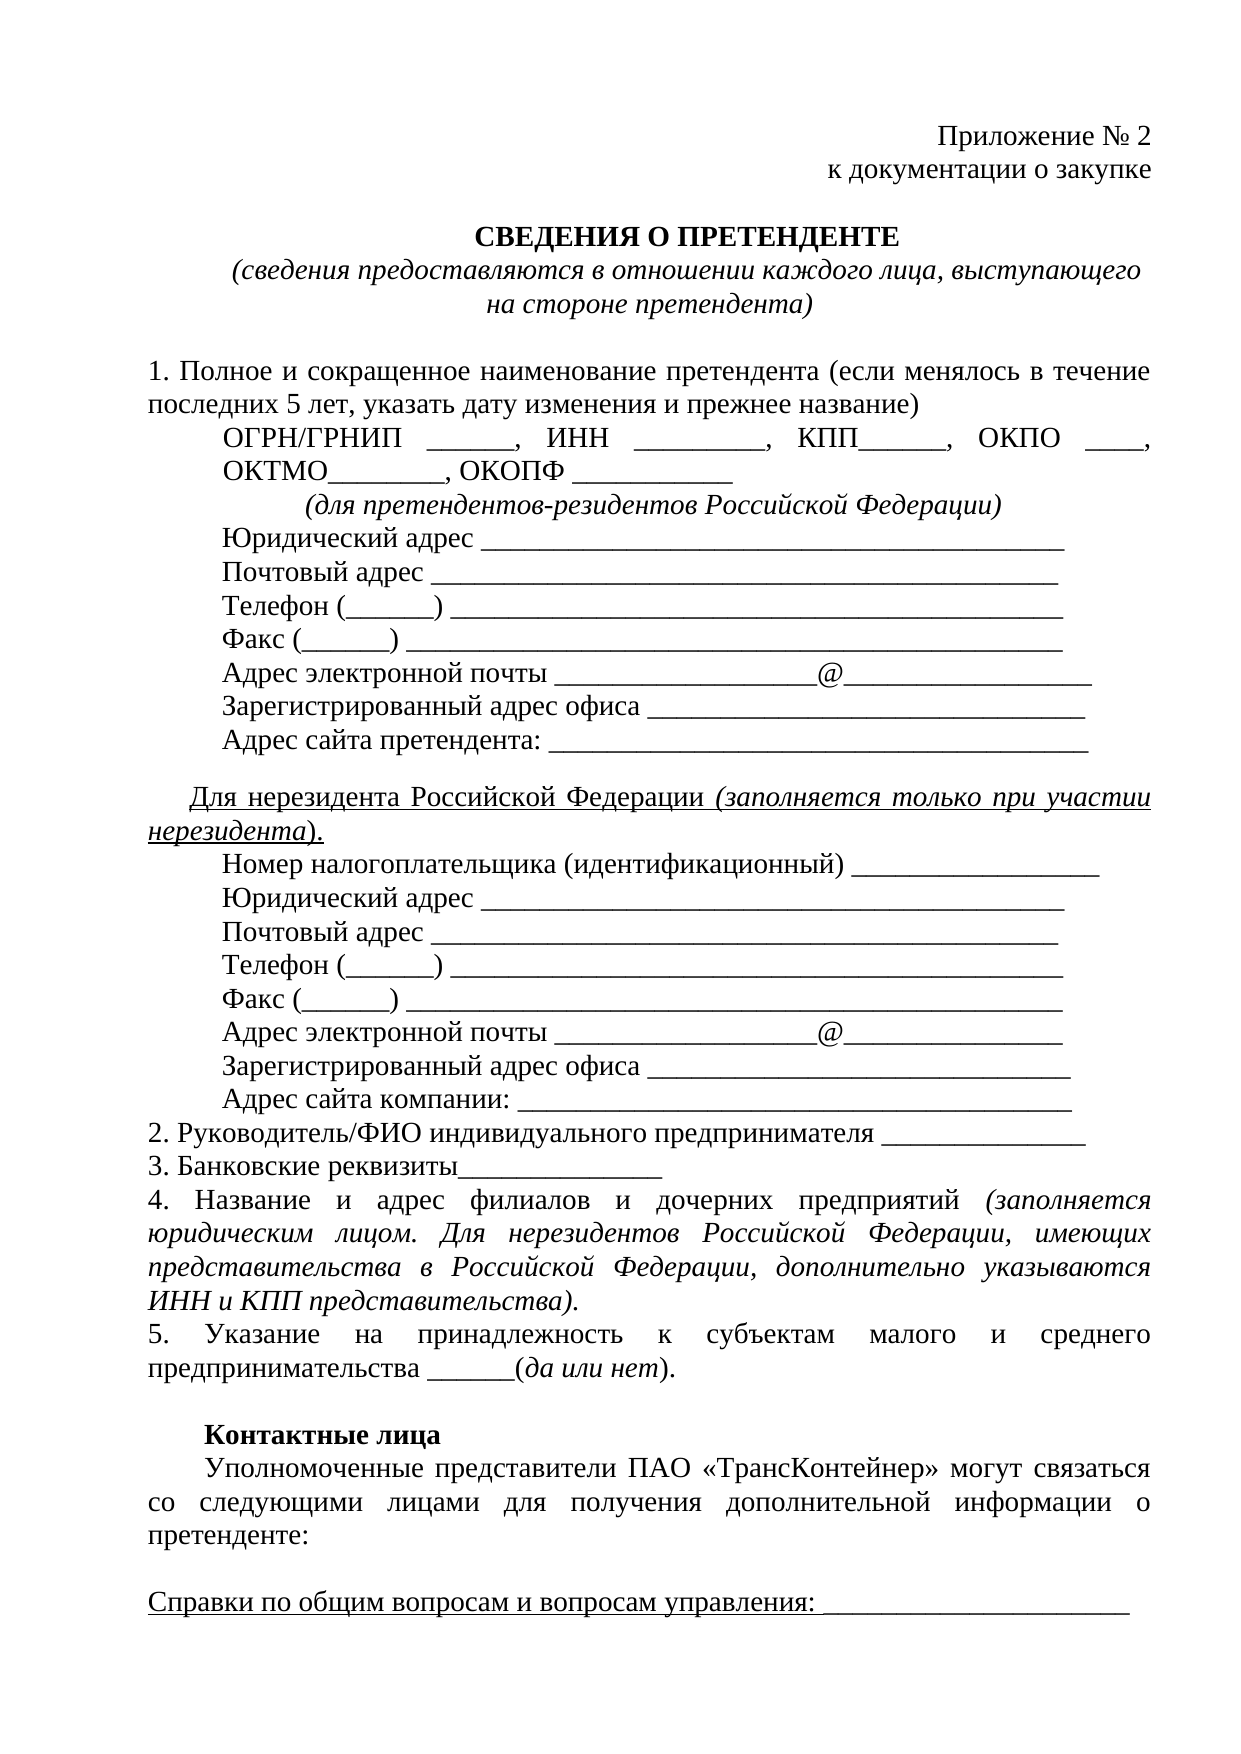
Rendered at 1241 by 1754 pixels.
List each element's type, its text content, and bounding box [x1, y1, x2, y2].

text Почтовый адрес ___________________________________________ [148, 554, 1152, 588]
text Адрес сайта претендента: _____________________________________ [148, 722, 1152, 755]
text Почтовый адрес ___________________________________________ [148, 914, 1152, 947]
text Адрес электронной почты __________________@_________________ [148, 655, 1152, 688]
text 5. Указание на принадлежность к субъектам малого и среднего предпринимательства ______(да или нет). [148, 1316, 1152, 1383]
text Уполномоченные представители ПАО «ТрансКонтейнер» могут связаться со следующими лицами для получения дополнительной информации о претенденте: [148, 1450, 1152, 1551]
text Юридический адрес ________________________________________ [148, 880, 1152, 914]
text 2. Руководитель/ФИО индивидуального предпринимателя ______________ [148, 1115, 1152, 1148]
text 4. Название и адрес филиалов и дочерних предприятий (заполняется юридическим лицом. Для нерезидентов Российской Федерации, имеющих представительства в Российской Федерации, дополнительно указываются ИНН и КПП представительства). [148, 1182, 1152, 1316]
text 3. Банковские реквизиты______________ [148, 1148, 1152, 1182]
text Приложение № 2 [148, 118, 1152, 152]
text Факс (______) _____________________________________________ [148, 981, 1152, 1014]
text Зарегистрированный адрес офиса ______________________________ [148, 688, 1152, 722]
text Контактные лица [148, 1417, 1152, 1450]
text к документации о закупке [148, 152, 1152, 185]
text Адрес электронной почты __________________@_______________ [148, 1014, 1152, 1048]
text Телефон (______) __________________________________________ [148, 947, 1152, 981]
text Юридический адрес ________________________________________ [148, 521, 1152, 554]
text (для претендентов-резидентов Российской Федерации) [148, 487, 1152, 521]
text ОГРН/ГРНИП ______, ИНН _________, КПП______, ОКПО ____, ОКТМО________, ОКОПФ ___________ [223, 420, 1152, 487]
subtitle СВЕДЕНИЯ О ПРЕТЕНДЕНТЕ [148, 219, 1152, 252]
text Номер налогоплательщика (идентификационный) _________________ [148, 847, 1152, 880]
text Адрес сайта компании: ______________________________________ [148, 1081, 1152, 1115]
text Справки по общим вопросам и вопросам управления: _____________________ [148, 1584, 1152, 1618]
text Факс (______) _____________________________________________ [148, 621, 1152, 655]
text Зарегистрированный адрес офиса _____________________________ [148, 1048, 1152, 1081]
text 1. Полное и сокращенное наименование претендента (если менялось в течение последних 5 лет, указать дату изменения и прежнее название) [148, 353, 1152, 420]
text (сведения предоставляются в отношении каждого лица, выступающего на стороне претендента) [148, 252, 1152, 319]
text Телефон (______) __________________________________________ [148, 588, 1152, 621]
text Для нерезидента Российской Федерации (заполняется только при участии нерезидента). [148, 779, 1152, 847]
